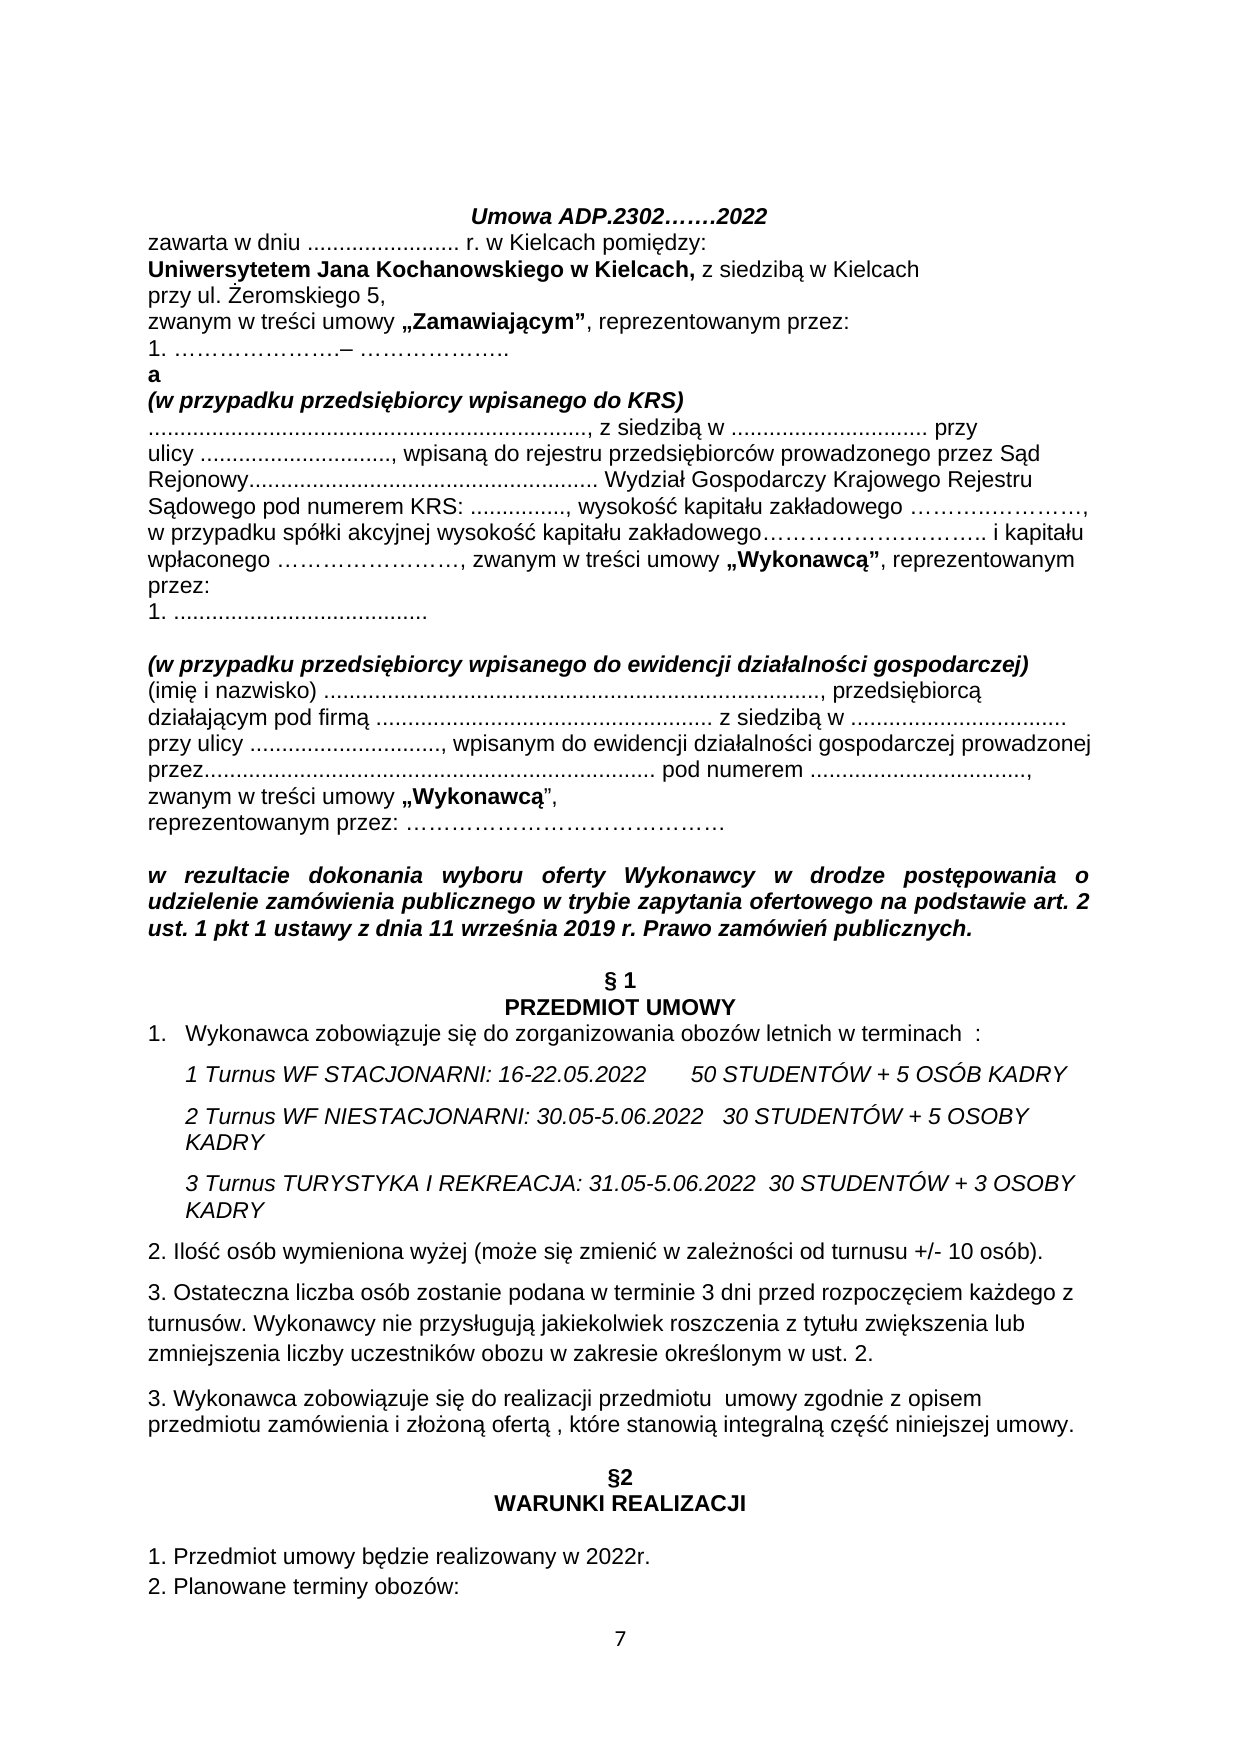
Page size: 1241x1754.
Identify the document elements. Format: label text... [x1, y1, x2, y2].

list 3 Turnus TURYSTYKA I REKREACJA: 31.05-5.06.2022 30 STUDENTÓW + 3 OSOBY KADRY [185, 1170, 1093, 1223]
text PRZEDMIOT UMOWY [148, 993, 1093, 1020]
text WARUNKI REALIZACJI [148, 1490, 1093, 1517]
text 3. Wykonawca zobowiązuje się do realizacji przedmiotu umowy zgodnie z opisem przedmiotu zamówienia i złożoną ofertą , które stanowią integralną część niniejszej umowy. [148, 1385, 1093, 1438]
text a [148, 361, 1093, 387]
text 1. ………………….– ……………….. [148, 335, 1093, 361]
text § 1 [148, 967, 1093, 993]
text w rezultacie dokonania wyboru oferty Wykonawcy w drodze postępowania o udzielenie zamówienia publicznego w trybie zapytania ofertowego na podstawie art. 2 ust. 1 pkt 1 ustawy z dnia 11 września 2019 r. Prawo zamówień publicznych. [148, 862, 1093, 941]
text 1. Przedmiot umowy będzie realizowany w 2022r. [148, 1543, 1093, 1569]
text reprezentowanym przez: …………………………………… [148, 809, 1093, 835]
text 3. Ostateczna liczba osób zostanie podana w terminie 3 dni przed rozpoczęciem każdego z turnusów. Wykonawcy nie przysługują jakiekolwiek roszczenia z tytułu zwiększenia lub zmniejszenia liczby uczestników obozu w zakresie określonym w ust. 2. [148, 1279, 1093, 1366]
list Wykonawca zobowiązuje się do zorganizowania obozów letnich w terminach : [148, 1020, 1093, 1046]
text (w przypadku przedsiębiorcy wpisanego do KRS) [148, 387, 1093, 414]
list 1 Turnus WF STACJONARNI: 16-22.05.2022 50 STUDENTÓW + 5 OSÓB KADRY [185, 1061, 1093, 1088]
text 1. ........................................ [148, 598, 1093, 624]
text 2. Planowane terminy obozów: [148, 1573, 1093, 1600]
text przy ul. Żeromskiego 5, [148, 282, 1093, 308]
text ....................................................................., z siedzibą w ............................... przy ulicy .............................., wpisaną do rejestru przedsiębiorców prowadzonego przez Sąd Rejonowy....................................................... Wydział Gospodarczy Krajowego Rejestru Sądowego pod numerem KRS: ..............., wysokość kapitału zakładowego ………..…………, w przypadku spółki akcyjnej wysokość kapitału zakładowego……………….……….. i kapitału wpłaconego ……………………, zwanym w treści umowy „Wykonawcą”, reprezentowanym przez: [148, 414, 1093, 598]
text 2. Ilość osób wymieniona wyżej (może się zmienić w zależności od turnusu +/- 10 osób). [148, 1238, 1093, 1264]
text (imię i nazwisko) .............................................................................., przedsiębiorcą działającym pod firmą ..................................................... z siedzibą w .................................. przy ulicy .............................., wpisanym do ewidencji działalności gospodarczej prowadzonej przez....................................................................... pod numerem .................................., zwanym w treści umowy „Wykonawcą”, [148, 677, 1093, 809]
text zwanym w treści umowy „Zamawiającym”, reprezentowanym przez: [148, 308, 1093, 335]
text (w przypadku przedsiębiorcy wpisanego do ewidencji działalności gospodarczej) [148, 651, 1093, 677]
text §2 [148, 1464, 1093, 1490]
text Umowa ADP.2302…….2022 [148, 203, 1093, 229]
text zawarta w dniu ........................ r. w Kielcach pomiędzy: [148, 229, 1093, 256]
text Uniwersytetem Jana Kochanowskiego w Kielcach, z siedzibą w Kielcach [148, 256, 1093, 282]
list 2 Turnus WF NIESTACJONARNI: 30.05-5.06.2022 30 STUDENTÓW + 5 OSOBY KADRY [185, 1103, 1093, 1155]
